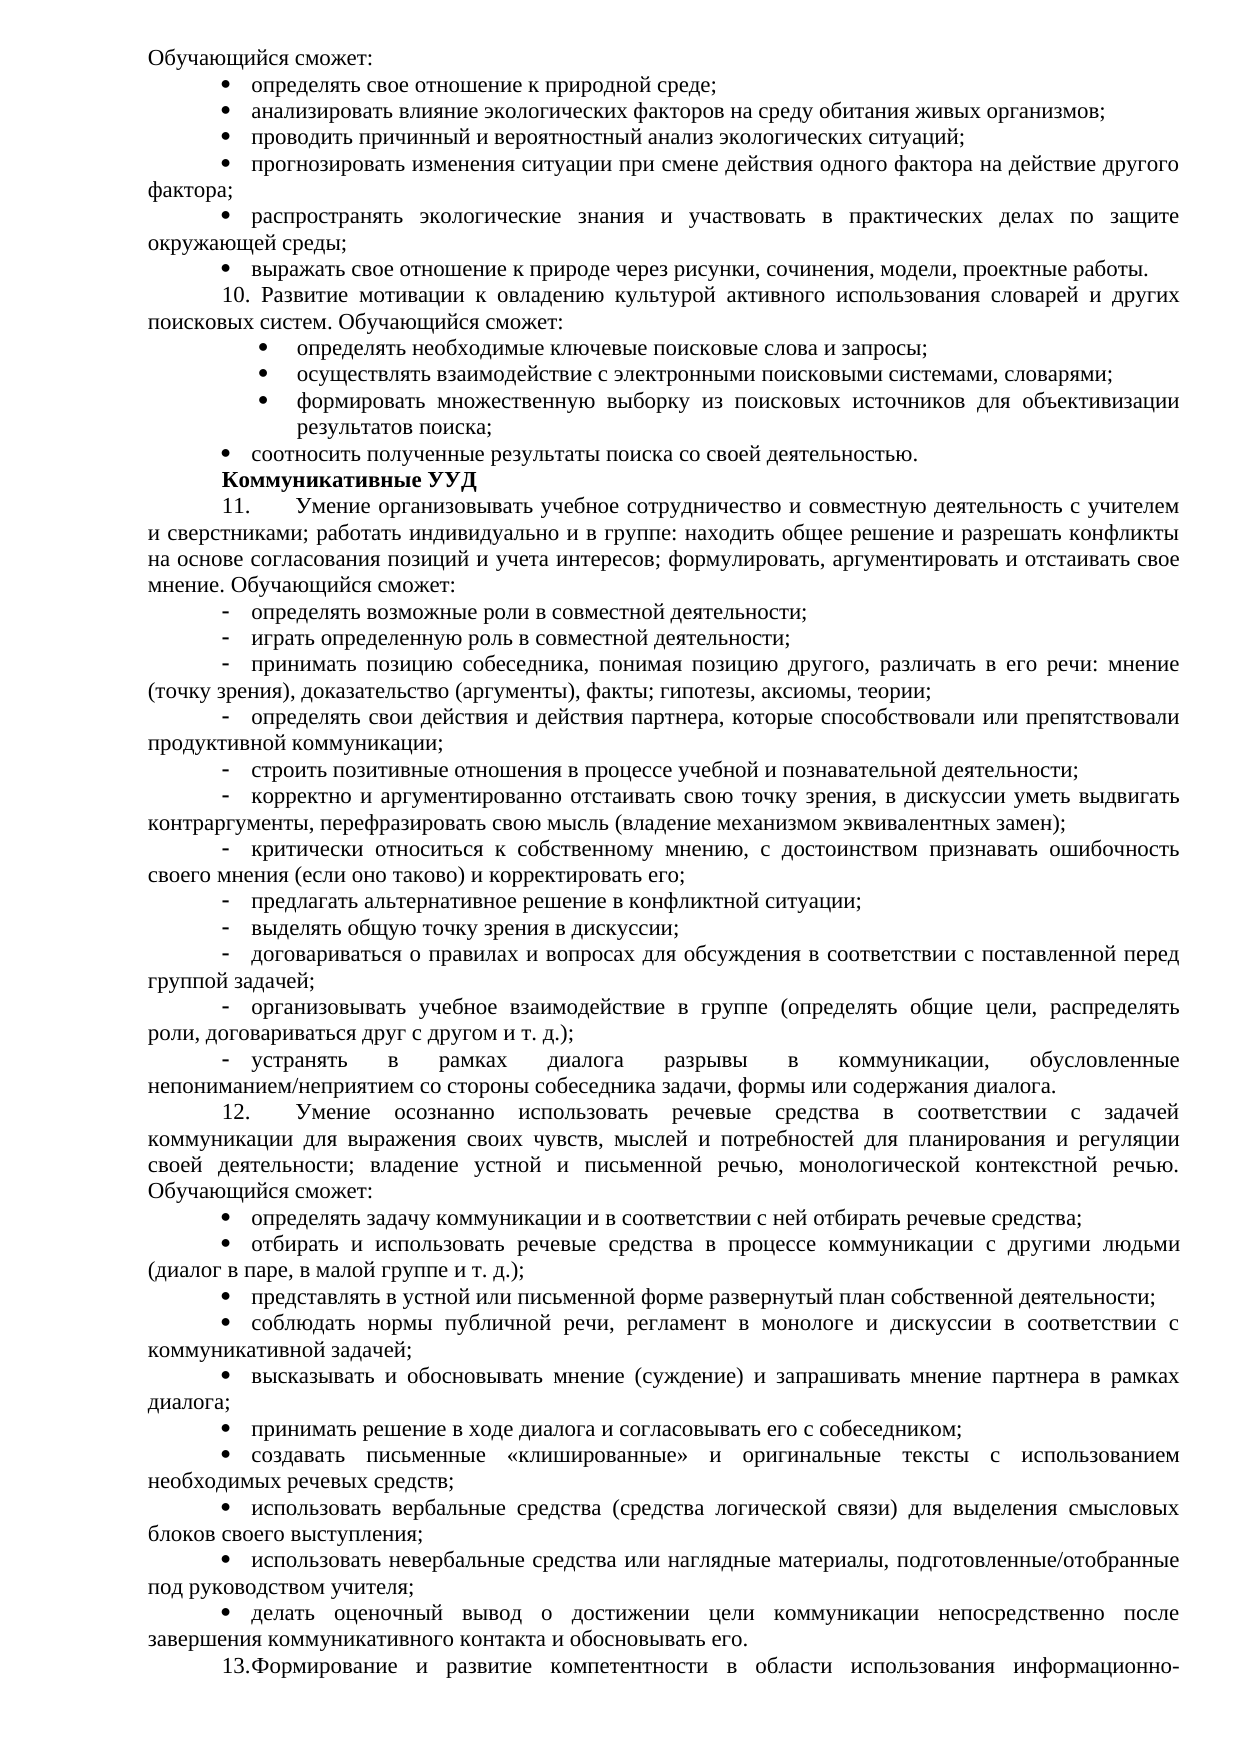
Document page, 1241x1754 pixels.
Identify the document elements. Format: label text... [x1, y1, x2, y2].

list представлять в устной или письменной форме развернутый план собственной деятельности; [148, 1283, 1181, 1309]
list соотносить полученные результаты поиска со своей деятельностью. [148, 439, 1181, 466]
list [148, 1652, 1181, 1678]
list играть определенную роль в совместной деятельности; [148, 624, 1181, 650]
text 10. Развитие мотивации к овладению культурой активного использования словарей и других поисковых систем. Обучающийся сможет: [148, 281, 1181, 334]
list выделять общую точку зрения в дискуссии; [148, 914, 1181, 940]
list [148, 44, 1181, 71]
list использовать вербальные средства (средства логической связи) для выделения смысловых блоков своего выступления; [148, 1494, 1181, 1546]
list высказывать и обосновывать мнение (суждение) и запрашивать мнение партнера в рамках диалога; [148, 1362, 1181, 1415]
list Умение организовывать учебное сотрудничество и совместную деятельность с учителем и сверстниками; работать индивидуально и в группе: находить общее решение и разрешать конфликты на основе согласования позиций и учета интересов; формулировать, аргументировать и отстаивать свое мнение. Обучающийся сможет: [148, 492, 1181, 598]
list устранять в рамках диалога разрывы в коммуникации, обусловленные непониманием/неприятием со стороны собеседника задачи, формы или содержания диалога. [148, 1046, 1181, 1098]
text Коммуникативные УУД [148, 466, 1181, 492]
list принимать позицию собеседника, понимая позицию другого, различать в его речи: мнение (точку зрения), доказательство (аргументы), факты; гипотезы, аксиомы, теории; [148, 650, 1181, 703]
list Умение осознанно использовать речевые средства в соответствии с задачей коммуникации для выражения своих чувств, мыслей и потребностей для планирования и регуляции своей деятельности; владение устной и письменной речью, монологической контекстной речью. Обучающийся сможет: [148, 1098, 1181, 1204]
list договариваться о правилах и вопросах для обсуждения в соответствии с поставленной перед группой задачей; [148, 940, 1181, 993]
list осуществлять взаимодействие с электронными поисковыми системами, словарями; [259, 361, 1181, 387]
list выражать свое отношение к природе через рисунки, сочинения, модели, проектные работы. [148, 255, 1181, 281]
list предлагать альтернативное решение в конфликтной ситуации; [148, 888, 1181, 914]
list распространять экологические знания и участвовать в практических делах по защите окружающей среды; [148, 202, 1181, 255]
list корректно и аргументированно отстаивать свою точку зрения, в дискуссии уметь выдвигать контраргументы, перефразировать свою мысль (владение механизмом эквивалентных замен); [148, 782, 1181, 835]
list соблюдать нормы публичной речи, регламент в монологе и дискуссии в соответствии с коммуникативной задачей; [148, 1309, 1181, 1362]
list отбирать и использовать речевые средства в процессе коммуникации с другими людьми (диалог в паре, в малой группе и т. д.); [148, 1230, 1181, 1283]
list определять свое отношение к природной среде; [148, 71, 1181, 97]
list делать оценочный вывод о достижении цели коммуникации непосредственно после завершения коммуникативного контакта и обосновывать его. [148, 1599, 1181, 1652]
list анализировать влияние экологических факторов на среду обитания живых организмов; [148, 97, 1181, 123]
list создавать письменные «клишированные» и оригинальные тексты с использованием необходимых речевых средств; [148, 1441, 1181, 1494]
list формировать множественную выборку из поисковых источников для объективизации результатов поиска; [259, 387, 1181, 439]
list критически относиться к собственному мнению, с достоинством признавать ошибочность своего мнения (если оно таково) и корректировать его; [148, 835, 1181, 888]
list организовывать учебное взаимодействие в группе (определять общие цели, распределять роли, договариваться друг с другом и т. д.); [148, 993, 1181, 1046]
list использовать невербальные средства или наглядные материалы, подготовленные/отобранные под руководством учителя; [148, 1546, 1181, 1599]
list определять необходимые ключевые поисковые слова и запросы; [259, 334, 1181, 361]
list строить позитивные отношения в процессе учебной и познавательной деятельности; [148, 756, 1181, 782]
list определять задачу коммуникации и в соответствии с ней отбирать речевые средства; [148, 1204, 1181, 1230]
list проводить причинный и вероятностный анализ экологических ситуаций; [148, 123, 1181, 150]
list прогнозировать изменения ситуации при смене действия одного фактора на действие другого фактора; [148, 150, 1181, 202]
list определять свои действия и действия партнера, которые способствовали или препятствовали продуктивной коммуникации; [148, 703, 1181, 756]
list принимать решение в ходе диалога и согласовывать его с собеседником; [148, 1415, 1181, 1441]
list определять возможные роли в совместной деятельности; [148, 598, 1181, 624]
